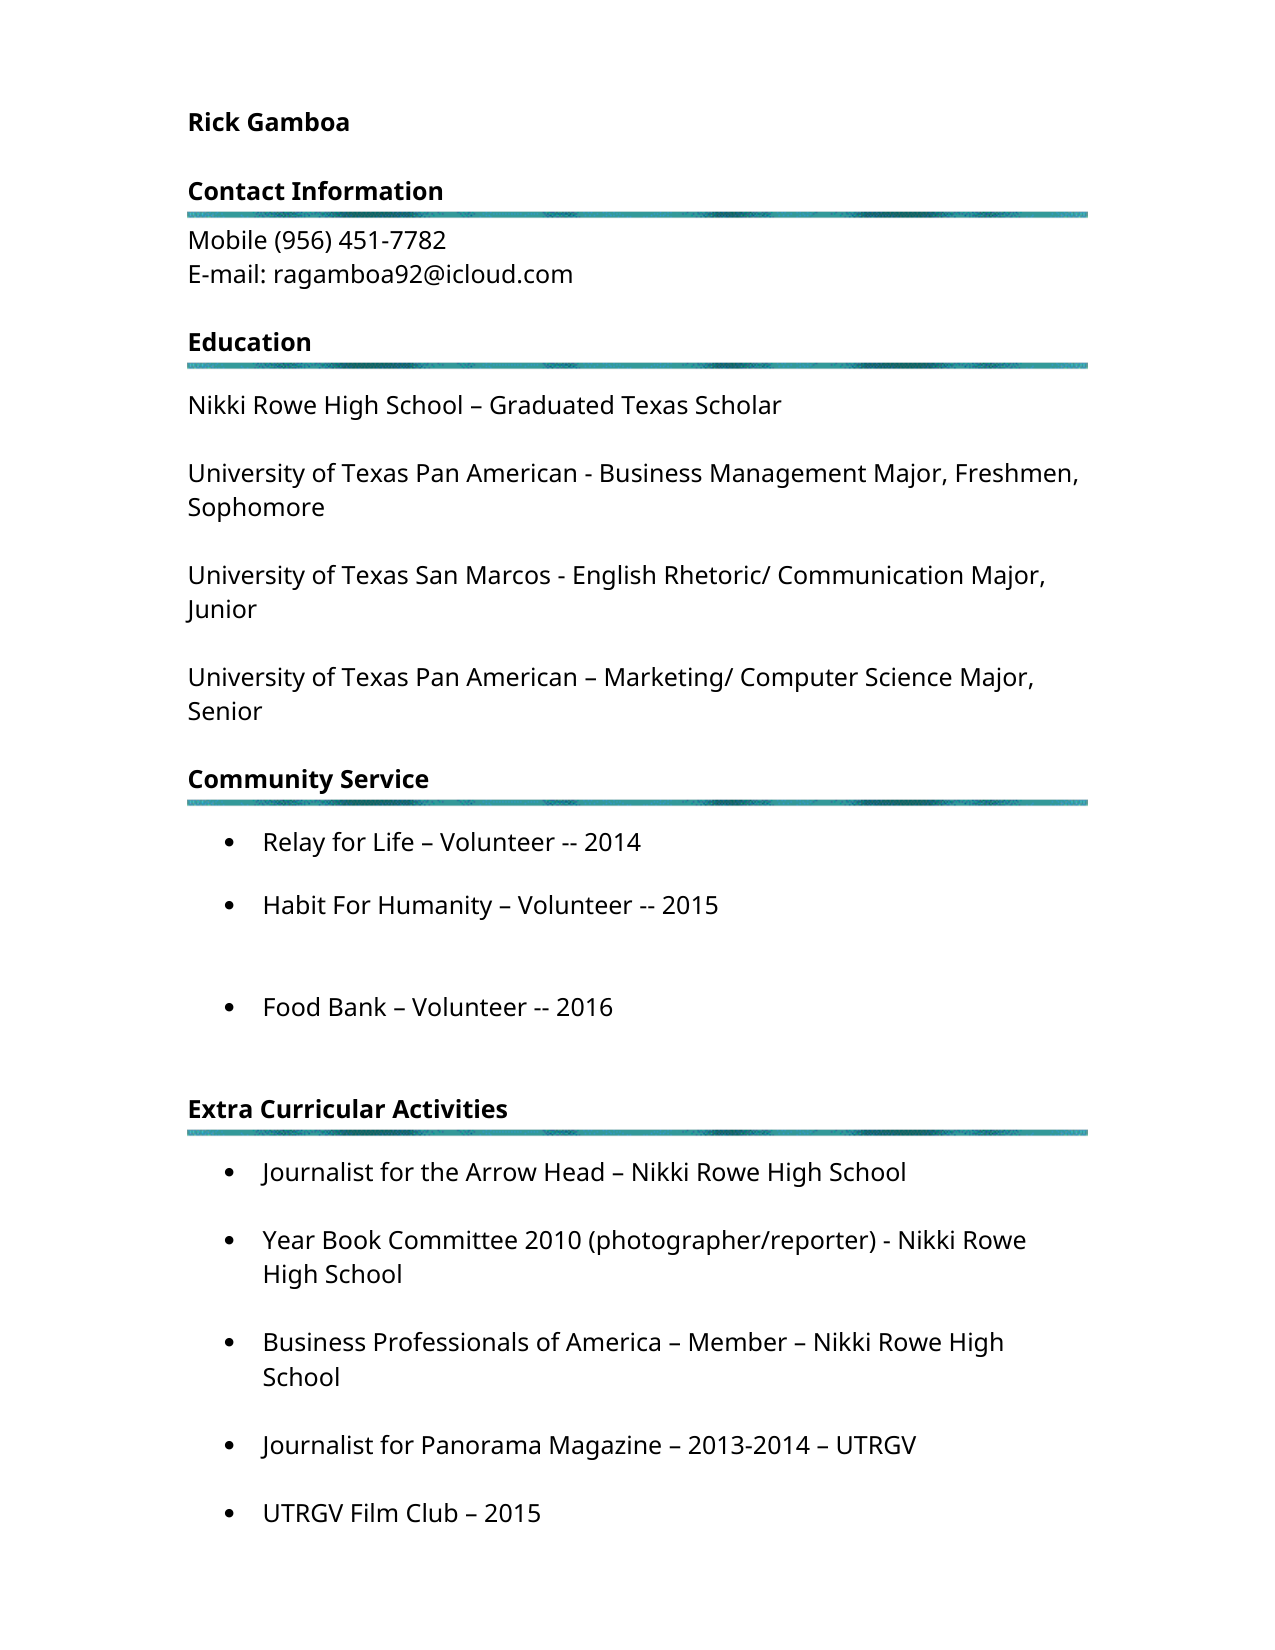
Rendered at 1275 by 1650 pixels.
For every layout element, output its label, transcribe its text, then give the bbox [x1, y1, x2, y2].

text Extra Curricular Activities [187, 1092, 1087, 1125]
picture [187, 358, 1088, 374]
list Food Bank – Volunteer -- 2016 [225, 990, 1087, 1024]
list Year Book Committee 2010 (photographer/reporter) - Nikki Rowe High School [225, 1223, 1087, 1291]
list UTRGV Film Club – 2015 [225, 1495, 1087, 1529]
text Mobile (956) 451-7782 [187, 223, 1087, 256]
text University of Texas Pan American – Marketing/ Computer Science Major, Senior [187, 660, 1087, 728]
text Nikki Rowe High School – Graduated Texas Scholar [187, 387, 1087, 421]
text University of Texas San Marcos - English Rhetoric/ Communication Major, Junior [187, 558, 1087, 626]
text Community Service [187, 762, 1087, 795]
list Habit For Humanity – Volunteer -- 2015 [225, 888, 1087, 922]
text University of Texas Pan American - Business Management Major, Freshmen, Sophomore [187, 455, 1087, 523]
list Business Professionals of America – Member – Nikki Rowe High School [225, 1325, 1087, 1393]
picture [187, 207, 1088, 223]
list Journalist for Panorama Magazine – 2013-2014 – UTRGV [225, 1427, 1087, 1461]
picture [187, 795, 1088, 811]
text E-mail: ragamboa92@icloud.com [187, 256, 1087, 290]
picture [187, 1125, 1088, 1141]
list Journalist for the Arrow Head – Nikki Rowe High School [225, 1155, 1087, 1189]
text Rick Gamboa [187, 105, 1087, 139]
list Relay for Life – Volunteer -- 2014 [225, 825, 1087, 859]
text Education [187, 324, 1087, 358]
text Contact Information [187, 173, 1087, 207]
